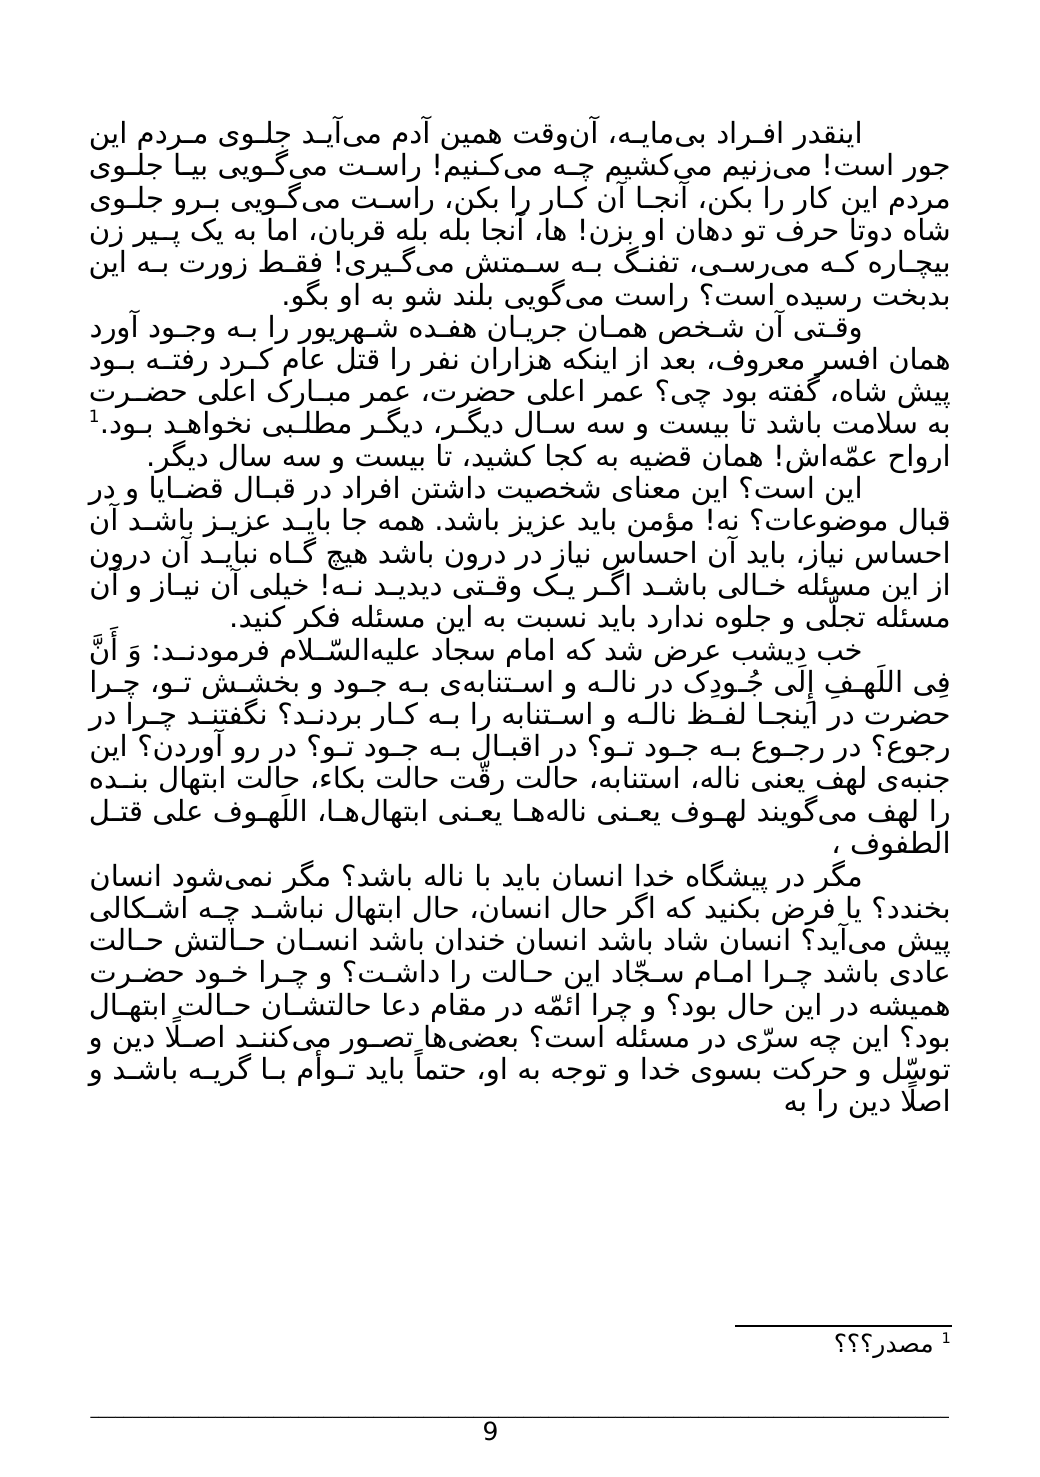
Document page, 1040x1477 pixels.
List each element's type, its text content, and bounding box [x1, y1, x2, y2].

text خب دیشب عرض شد که امام سجاد علیه‌السّلام فرمودند: وَ أَنَّ فِى اللَهفِ إِلَى جُودِک‌ در ناله و استنابه‌ی به جود و بخشش تو، چرا حضرت در اینجا لفظ ناله و استنابه را به کار بردند؟ نگفتند چرا در رجوع؟ در رجوع به جود تو؟ در اقبال به جود تو؟ در رو آوردن؟ این جنبه‌ی لهف یعنی ناله، استنابه، حالت رقّت حالت بکاء، حالت ابتهال بنده را لهف می‌گویند لهوف یعنی ناله‌ها یعنی ابتهال‌ها، اللَهوف علی قتل الطفوف ، [89, 634, 951, 860]
text مگر در پیشگاه خدا انسان باید با ناله باشد؟ مگر نمی‌شود انسان بخندد؟ یا فرض بکنید که اگر حال انسان، حال ابتهال نباشد چه اشکالی پیش می‌آید؟ انسان شاد باشد انسان خندان باشد انسان حالتش حالت عادی باشد چرا امام سجّاد این حالت را داشت؟ و چرا خود حضرت همیشه در این حال بود؟ و چرا ائمّه در مقام دعا حالتشان حالت ابتهال بود؟ این چه سرّی در مسئله است؟ بعضی‌ها تصور می‌کنند اصلًا دین و توسّل و حرکت بسوی خدا و توجه به او، حتماً باید توأم با گریه باشد و اصلًا دین را به‌ [89, 860, 951, 1119]
text این است؟ این معنای شخصیت داشتن افراد در قبال قضایا و در قبال موضوعات؟ نه! مؤمن باید عزیز باشد. همه جا باید عزیز باشد آن احساس نیاز، باید آن احساس نیاز در درون باشد هیچ گاه نباید آن درون از این مسئله خالی باشد اگر یک وقتی دیدید نه! خیلی آن نیاز و آن مسئله تجلّی و جلوه ندارد باید نسبت به این مسئله فکر کنید. [89, 473, 951, 634]
text وقتی آن شخص همان جریان هفده شهریور را به وجود آورد همان افسر معروف، بعد از اینکه هزاران نفر را قتل عام کرد رفته بود پیش شاه، گفته بود چی؟ عمر اعلی حضرت، عمر مبارک اعلی حضرت به سلامت باشد تا بیست و سه سال دیگر، دیگر مطلبی نخواهد بود. ارواح عمّه‌اش! همان قضیه به کجا کشید، تا بیست و سه سال دیگر. [89, 312, 951, 473]
text اینقدر افراد بی‌مایه، آن‌وقت همین آدم می‌آید جلوی مردم این جور است! می‌زنیم می‌کشیم چه می‌کنیم! راست می‌گویی بیا جلوی مردم این کار را بکن، آنجا آن کار را بکن، راست می‌گویی برو جلوی شاه دوتا حرف تو دهان او بزن! ها، آنجا بله بله قربان، اما به یک پیر زن بیچاره که می‌رسی، تفنگ به سمتش می‌گیری! فقط زورت به این بدبخت رسیده است؟ راست می‌گویی بلند شو به او بگو. [89, 118, 951, 312]
